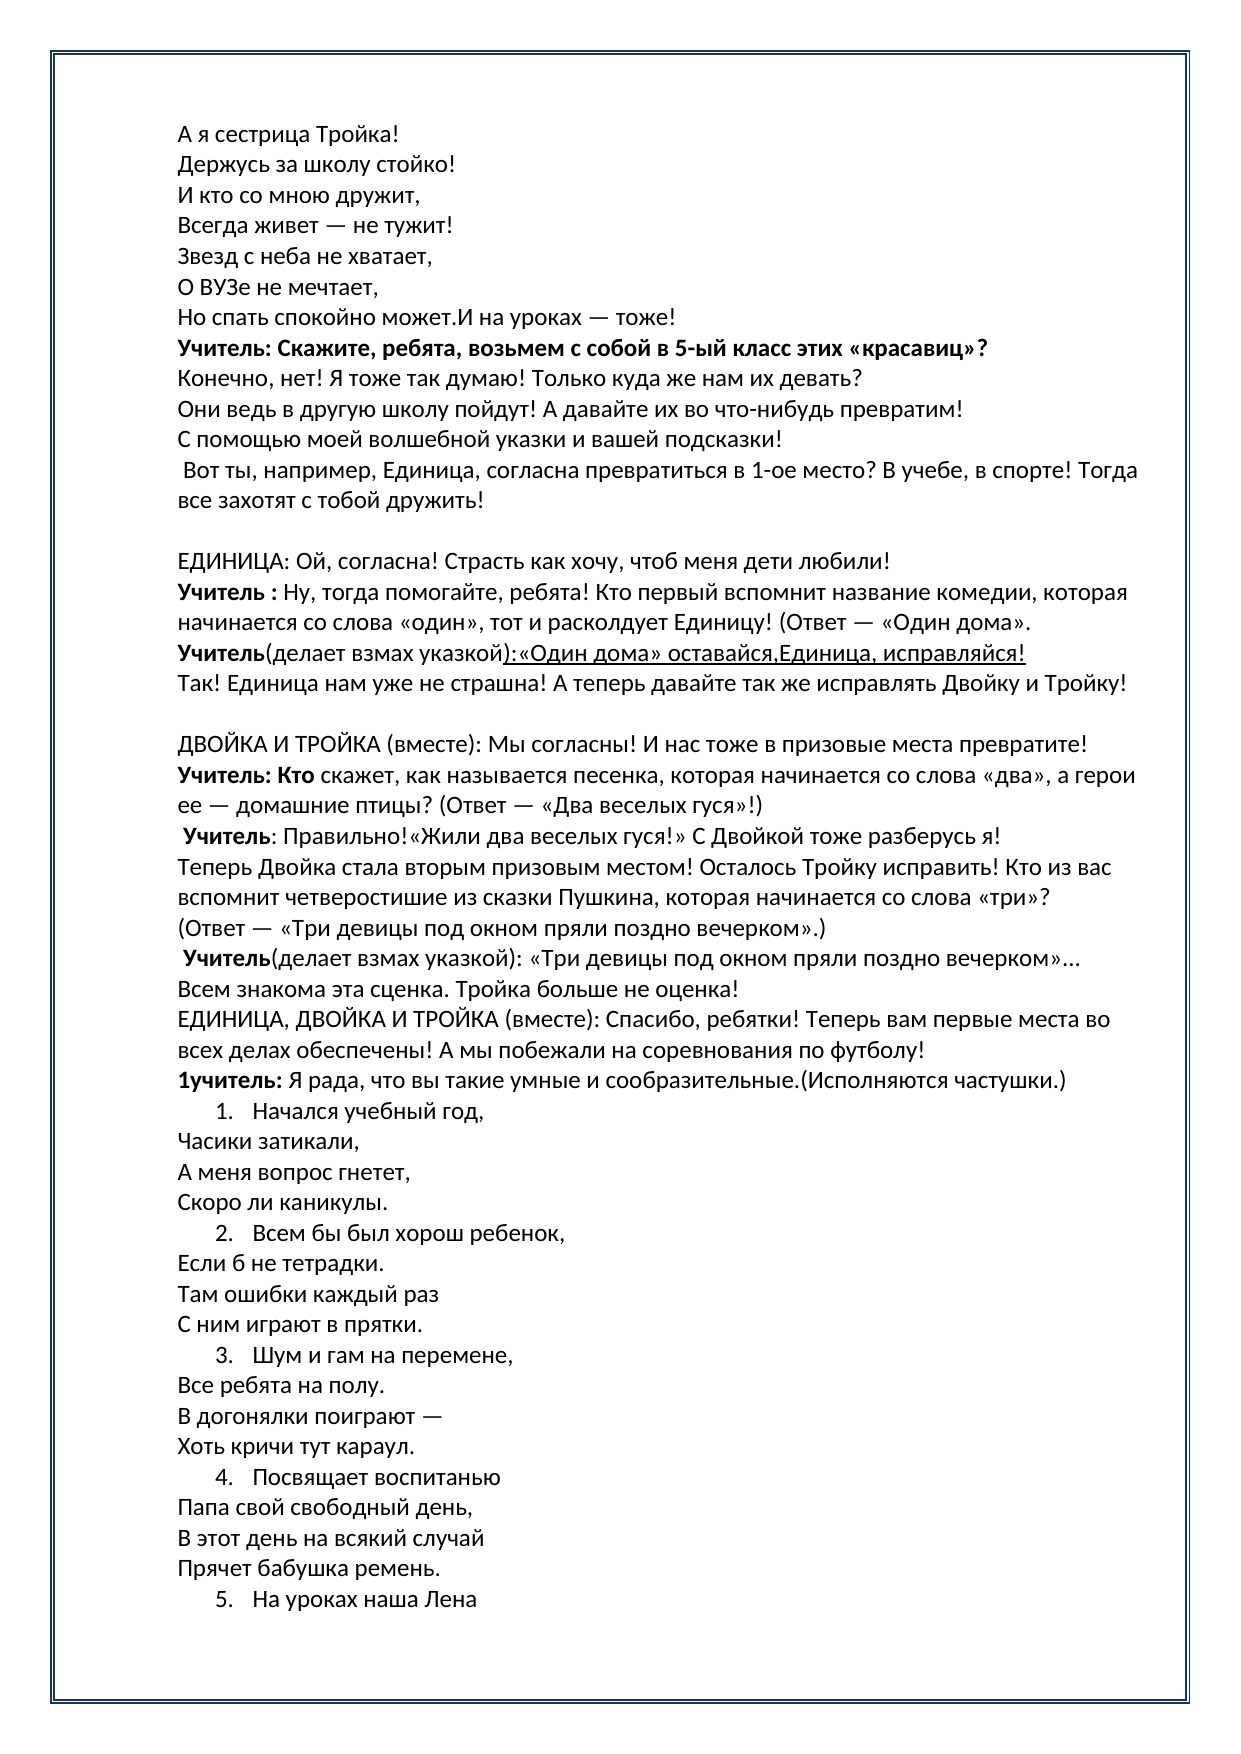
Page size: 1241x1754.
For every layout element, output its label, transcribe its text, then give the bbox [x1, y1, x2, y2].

text Учитель(делает взмах указкой): «Три девицы под окном пряли поздно вечерком»... [177, 942, 1152, 973]
text ЕДИНИЦА, ДВОЙКА И ТРОЙКА (вместе): Спасибо, ребятки! Теперь вам первые места во всех делах обеспечены! А мы побежали на соревнования по футболу! [177, 1003, 1152, 1064]
text И кто со мною дружит, [177, 179, 1152, 210]
text ДВОЙКА И ТРОЙКА (вместе): Мы согласны! И нас тоже в призовые места превратите! [177, 728, 1152, 759]
text Там ошибки каждый раз [177, 1278, 1152, 1308]
list Всем бы был хорош ребенок, [215, 1217, 1152, 1247]
text С помощью моей волшебной указки и вашей подсказки! [177, 423, 1152, 454]
text Если б не тетрадки. [177, 1247, 1152, 1278]
text Учитель(делает взмах указкой):«Один дома» оставайся,Единица, исправляйся! [177, 637, 1152, 667]
text Вот ты, например, Единица, согласна превратиться в 1-ое место? В учебе, в спорте! Тогда все захотят с тобой дружить! [177, 454, 1152, 515]
text А меня вопрос гнетет, [177, 1156, 1152, 1186]
text Но спать спокойно может.И на уроках — тоже! [177, 301, 1152, 332]
text Прячет бабушка ремень. [177, 1553, 1152, 1583]
text С ним играют в прятки. [177, 1308, 1152, 1339]
text Учитель : Ну, тогда помогайте, ребята! Кто первый вспомнит название комедии, которая начинается со слова «один», тот и расколдует Единицу! (Ответ — «Один дома». [177, 576, 1152, 637]
text Скоро ли каникулы. [177, 1186, 1152, 1217]
list Посвящает воспитанью [215, 1461, 1152, 1492]
text ЕДИНИЦА: Ой, согласна! Страсть как хочу, чтоб меня дети любили! [177, 545, 1152, 576]
list Начался учебный год, [215, 1095, 1152, 1125]
text Конечно, нет! Я тоже так думаю! Только куда же нам их девать? [177, 362, 1152, 393]
text Учитель: Скажите, ребята, возьмем с собой в 5-ый класс этих «красавиц»? [177, 332, 1152, 362]
text Они ведь в другую школу пойдут! А давайте их во что-нибудь превратим! [177, 393, 1152, 423]
text В этот день на всякий случай [177, 1522, 1152, 1553]
text В догонялки поиграют — [177, 1400, 1152, 1431]
list Шум и гам на перемене, [215, 1339, 1152, 1369]
text Теперь Двойка стала вторым призовым местом! Осталось Тройку исправить! Кто из вас вспомнит четверостишие из сказки Пушкина, которая начинается со слова «три»? [177, 851, 1152, 912]
text Всегда живет — не тужит! [177, 210, 1152, 240]
text (Ответ — «Три девицы под окном пряли поздно вечерком».) [177, 912, 1152, 942]
text Учитель: Кто скажет, как называется песенка, которая начинается со слова «два», а герои ее — домашние птицы? (Ответ — «Два веселых гуся»!) [177, 759, 1152, 820]
text Всем знакома эта сценка. Тройка больше не оценка! [177, 973, 1152, 1003]
list На уроках наша Лена [215, 1583, 1152, 1614]
text А я сестрица Тройка! [177, 118, 1152, 149]
text Все ребята на полу. [177, 1369, 1152, 1400]
text О ВУЗе не мечтает, [177, 271, 1152, 301]
text Учитель: Правильно!«Жили два веселых гуся!» С Двойкой тоже разберусь я! [177, 820, 1152, 851]
text 1учитель: Я рада, что вы такие умные и сообразительные.(Исполняются частушки.) [177, 1064, 1152, 1095]
text Так! Единица нам уже не страшна! А теперь давайте так же исправлять Двойку и Тройку! [177, 667, 1152, 698]
text Звезд с неба не хватает, [177, 240, 1152, 271]
text Хоть кричи тут караул. [177, 1431, 1152, 1461]
text Держусь за школу стойко! [177, 149, 1152, 179]
text Часики затикали, [177, 1125, 1152, 1156]
text Папа свой свободный день, [177, 1492, 1152, 1522]
